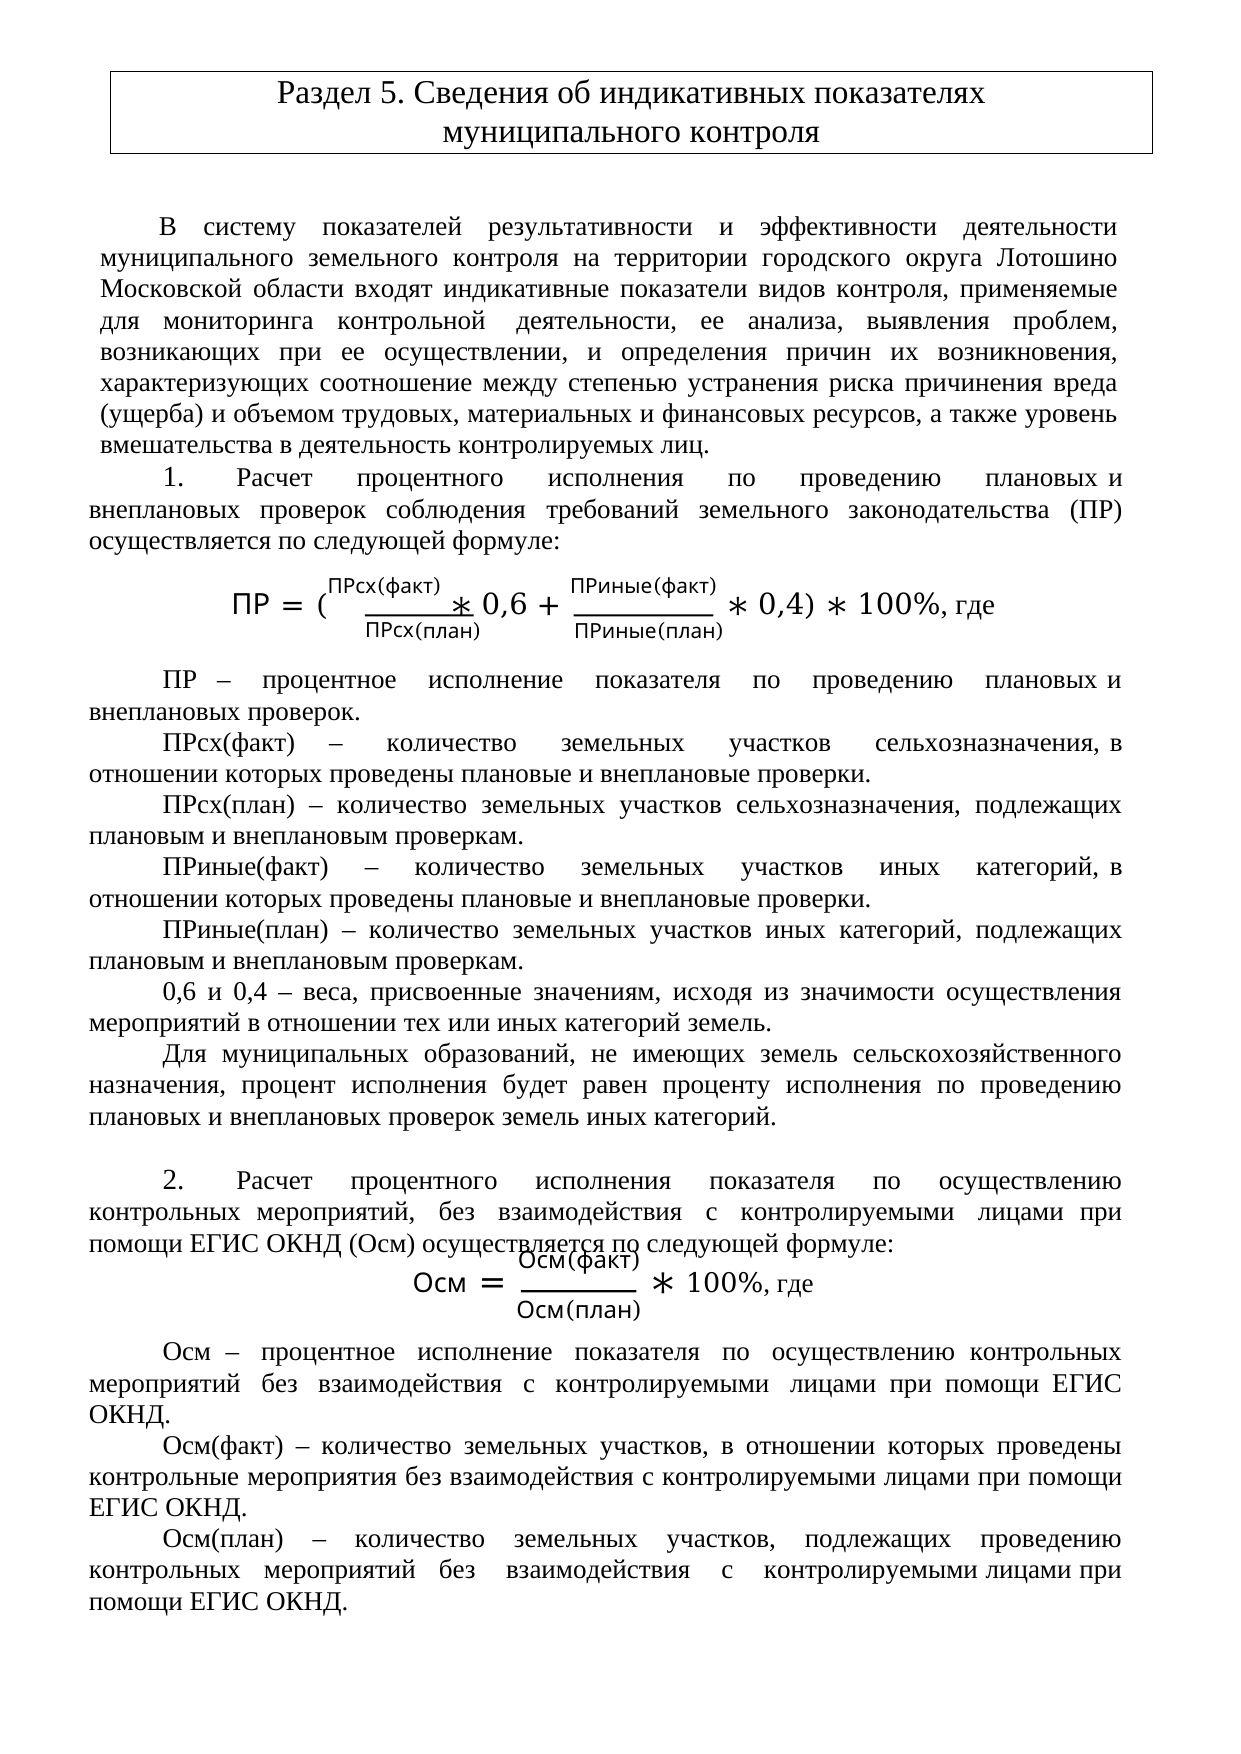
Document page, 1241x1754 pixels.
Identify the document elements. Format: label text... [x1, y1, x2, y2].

text Осм(план) [144, 1301, 1014, 1323]
text ПРсх(факт) – количество земельных участков сельхозназначения, в отношении которых проведены плановые и внеплановые проверки. [88, 726, 1122, 788]
text Осм(план) – количество земельных участков, подлежащих проведению контрольных мероприятий без взаимодействия с контролируемыми лицами при помощи ЕГИС ОКНД. [88, 1522, 1122, 1616]
text Для муниципальных образований, не имеющих земель сельскохозяйственного назначения, процент исполнения будет равен проценту исполнения по проведению плановых и внеплановых проверок земель иных категорий. [88, 1037, 1122, 1131]
text ПР – процентное исполнение показателя по проведению плановых и внеплановых проверок. [88, 664, 1122, 726]
text Осм(факт) – количество земельных участков, в отношении которых проведены контрольные мероприятия без взаимодействия с контролируемыми лицами при помощи ЕГИС ОКНД. [88, 1429, 1122, 1522]
text ПРиные(факт) – количество земельных участков иных категорий, в отношении которых проведены плановые и внеплановые проверки. [88, 851, 1122, 913]
text Осм = Осм(факт) ∗ 100%, где [196, 1258, 1030, 1301]
list Расчет процентного исполнения по проведению плановых и внеплановых проверок соблюдения требований земельного законодательства (ПР) осуществляется по следующей формуле: [88, 459, 1122, 555]
text В систему показателей результативности и эффективности деятельности муниципального земельного контроля на территории городского округа Лотошино Московской области входят индикативные показатели видов контроля, применяемые для мониторинга контрольной деятельности, ее анализа, выявления проблем, возникающих при ее осуществлении, и определения причин их возникновения, характеризующих соотношение между степенью устранения риска причинения вреда (ущерба) и объемом трудовых, материальных и финансовых ресурсов, а также уровень вмешательства в деятельность контролируемых лиц. [100, 210, 1119, 459]
text ПР = (ПРсх(факт) ∗ 0,6 + ПРиные(факт) ∗ 0,4) ∗ 100%, где [196, 586, 1030, 622]
text ПРсх(план) – количество земельных участков сельхозназначения, подлежащих плановым и внеплановым проверкам. [88, 788, 1122, 851]
text Осм – процентное исполнение показателя по осуществлению контрольных мероприятий без взаимодействия с контролируемыми лицами при помощи ЕГИС ОКНД. [88, 1336, 1122, 1429]
text ПРсх(план) ПРиные(план) [365, 622, 1142, 643]
text ПРиные(план) – количество земельных участков иных категорий, подлежащих плановым и внеплановым проверкам. [88, 913, 1122, 975]
text 0,6 и 0,4 – веса, присвоенные значениям, исходя из значимости осуществления мероприятий в отношении тех или иных категорий земель. [88, 975, 1122, 1037]
list Расчет процентного исполнения показателя по осуществлению контрольных мероприятий, без взаимодействия с контролируемыми лицами при помощи ЕГИС ОКНД (Осм) осуществляется по следующей формуле: [88, 1162, 1122, 1258]
